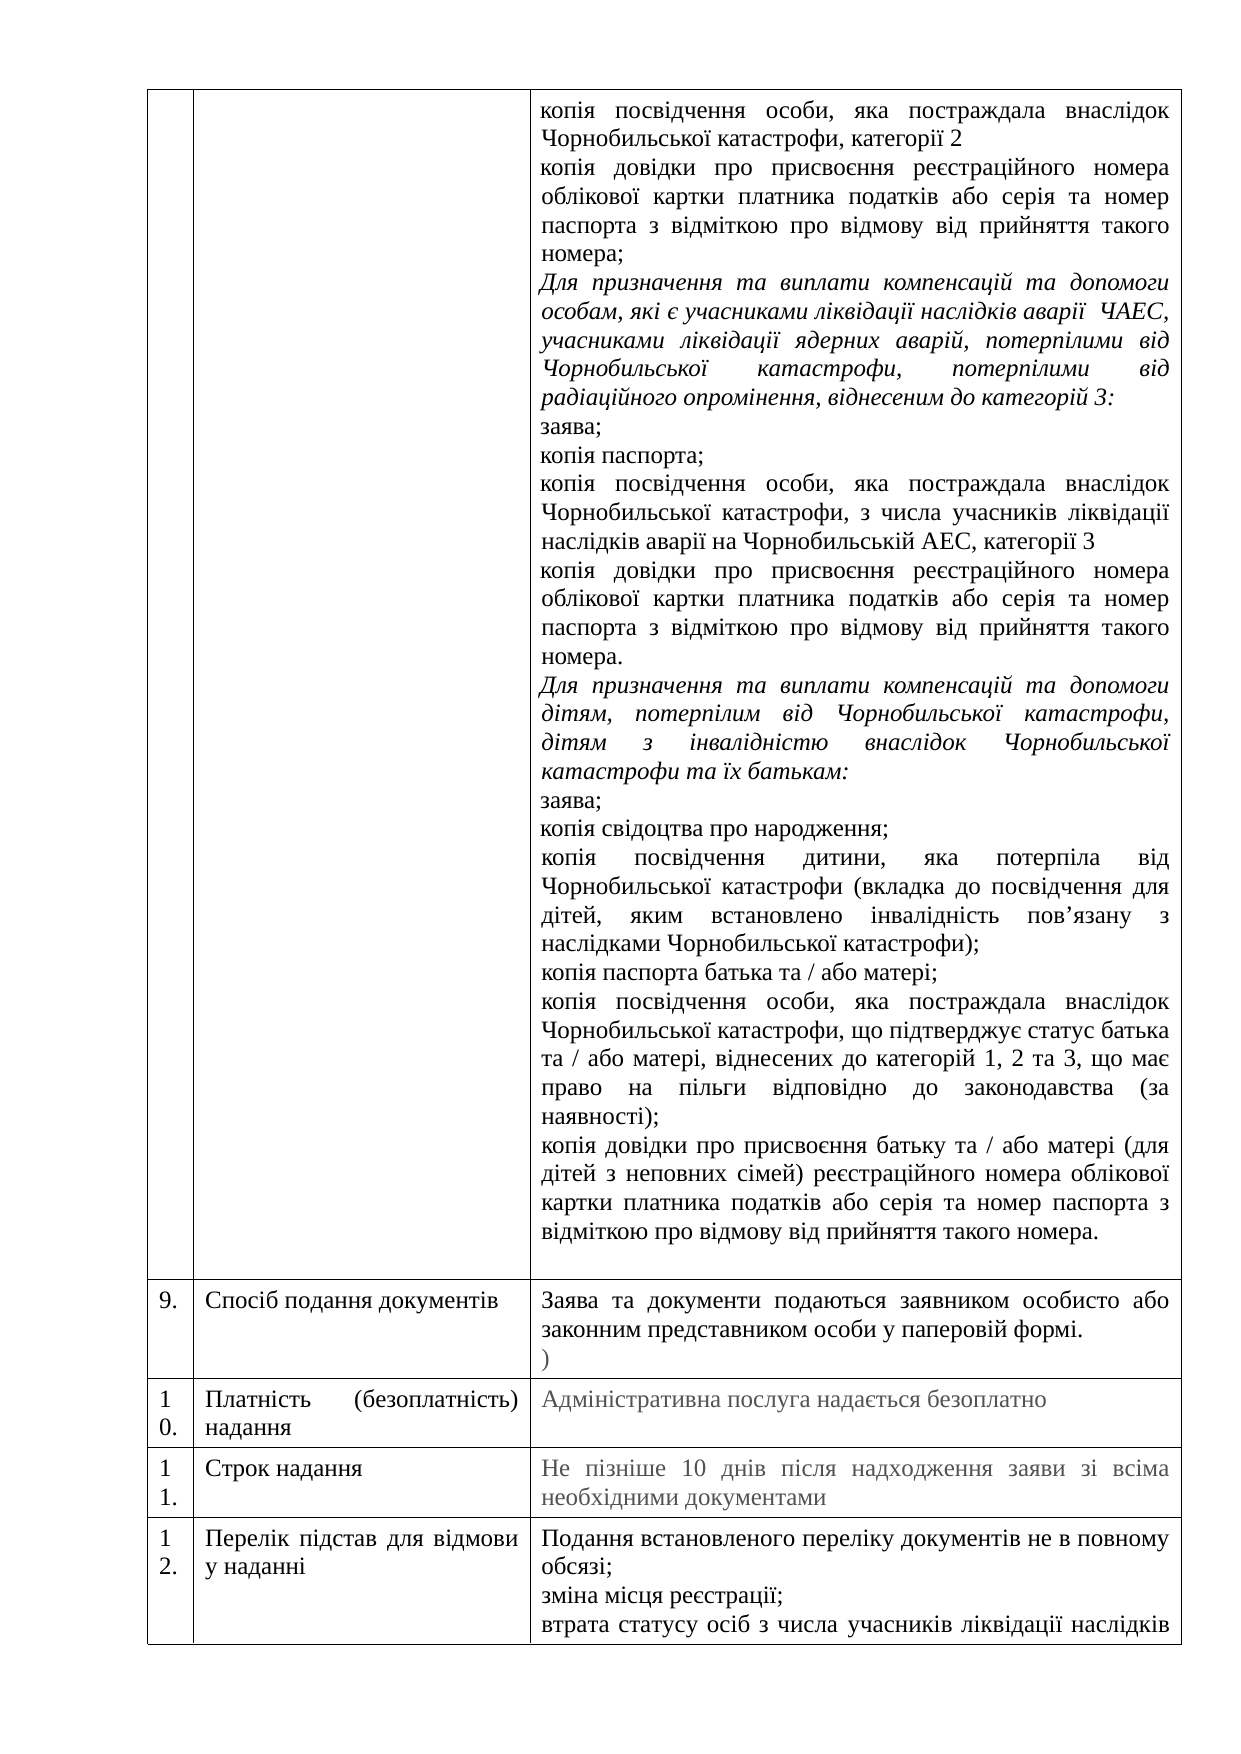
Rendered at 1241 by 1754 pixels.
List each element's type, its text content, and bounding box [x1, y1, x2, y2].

table_cell Платність (безоплатність) надання [194, 1379, 530, 1447]
table_cell Заява та документи подаються заявником особисто або законним представником особи у паперовій формі. ) [531, 1280, 1181, 1377]
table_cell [194, 1518, 530, 1643]
table_cell 9. [148, 1280, 193, 1377]
table_cell Спосіб подання документів [194, 1280, 530, 1377]
table_cell Не пізніше 10 днів після надходження заяви зі всіма необхідними документами [531, 1448, 1181, 1516]
table_cell 10. [148, 1379, 193, 1447]
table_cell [531, 1518, 1181, 1643]
table_cell Строк надання [194, 1448, 530, 1516]
table_cell 11. [148, 1448, 193, 1516]
table_cell Адміністративна послуга надається безоплатно [531, 1379, 1181, 1447]
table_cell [194, 90, 530, 1279]
table_cell 8. [148, 90, 193, 1279]
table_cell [531, 90, 1181, 1279]
table_cell 12. [148, 1518, 193, 1643]
